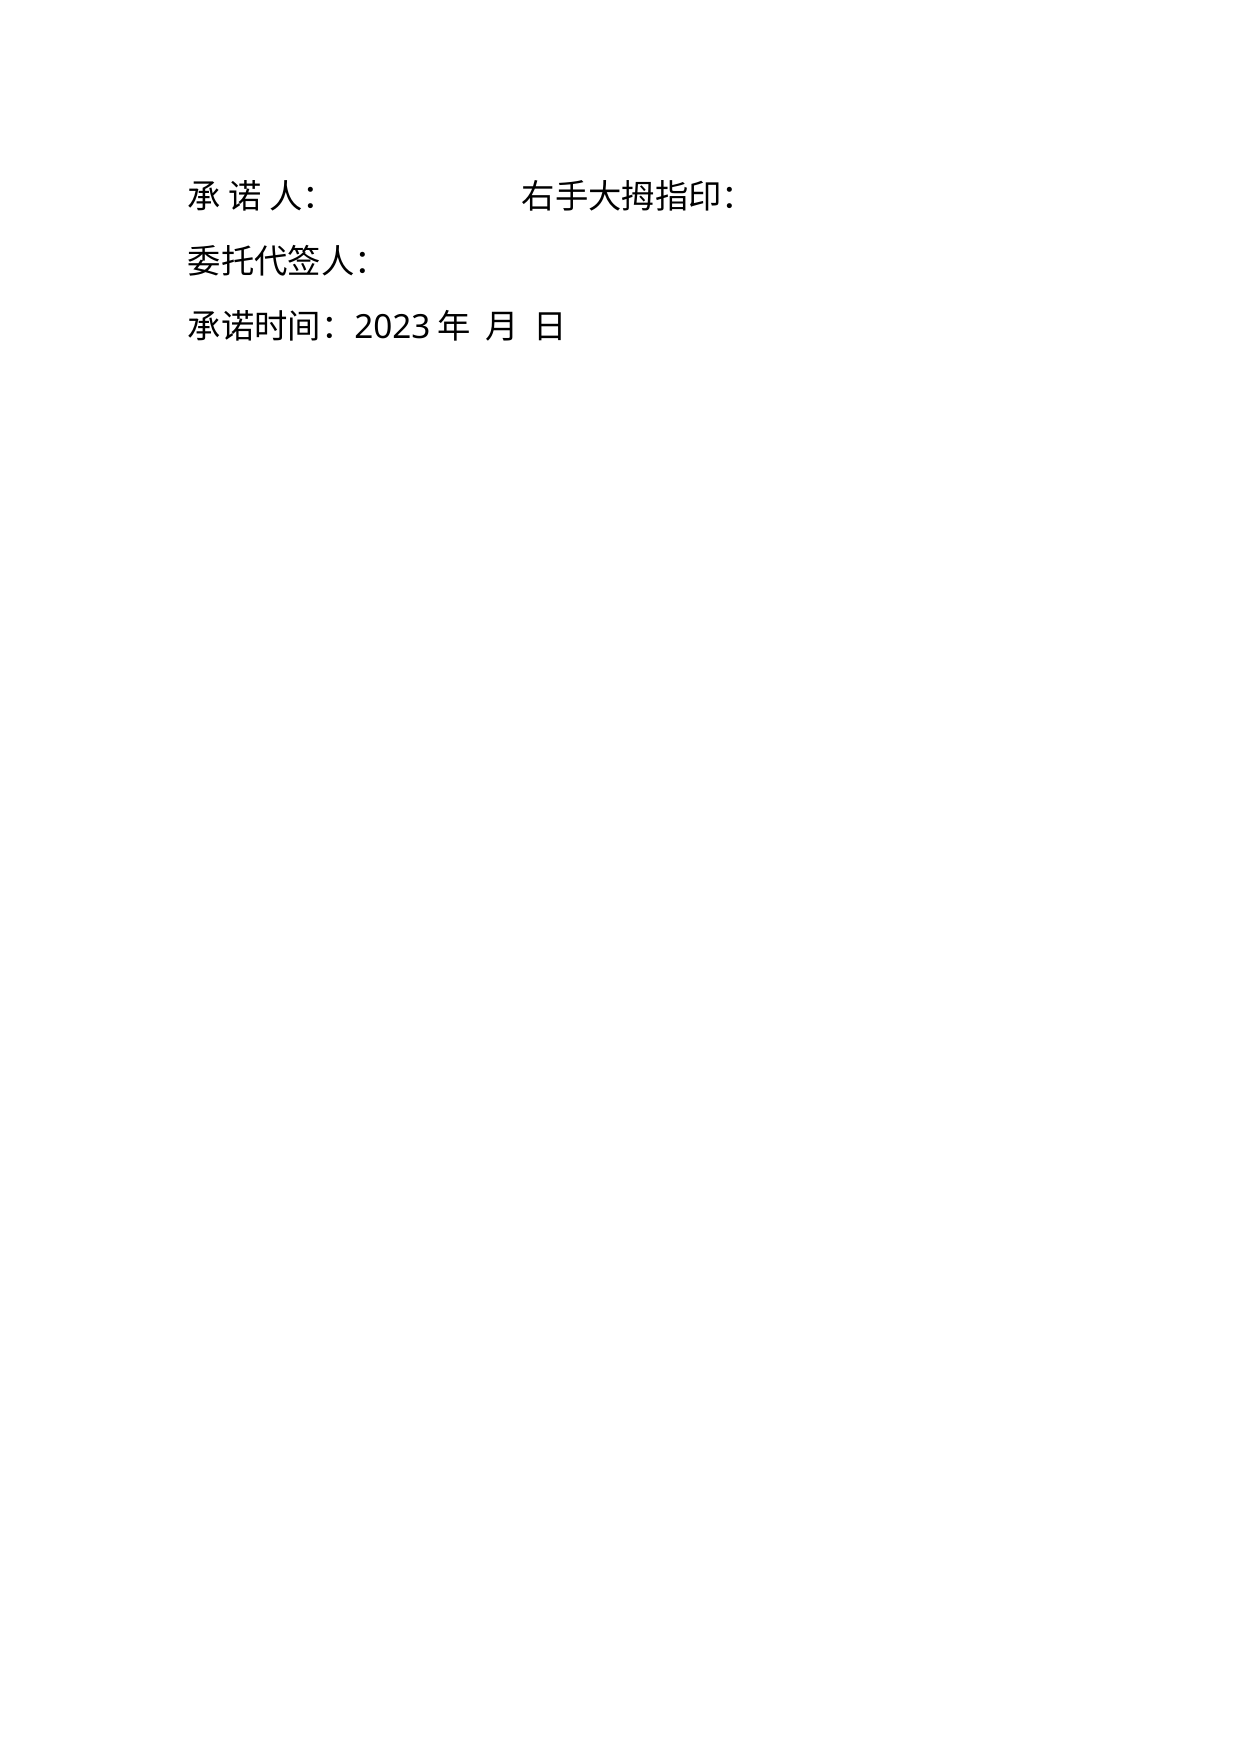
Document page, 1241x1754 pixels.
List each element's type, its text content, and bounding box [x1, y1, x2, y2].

text 承诺时间：2023年 月 日 [187, 292, 1053, 357]
text 委托代签人： [187, 227, 1053, 292]
text 承 诺 人： 右手大拇指印： [187, 162, 1053, 227]
